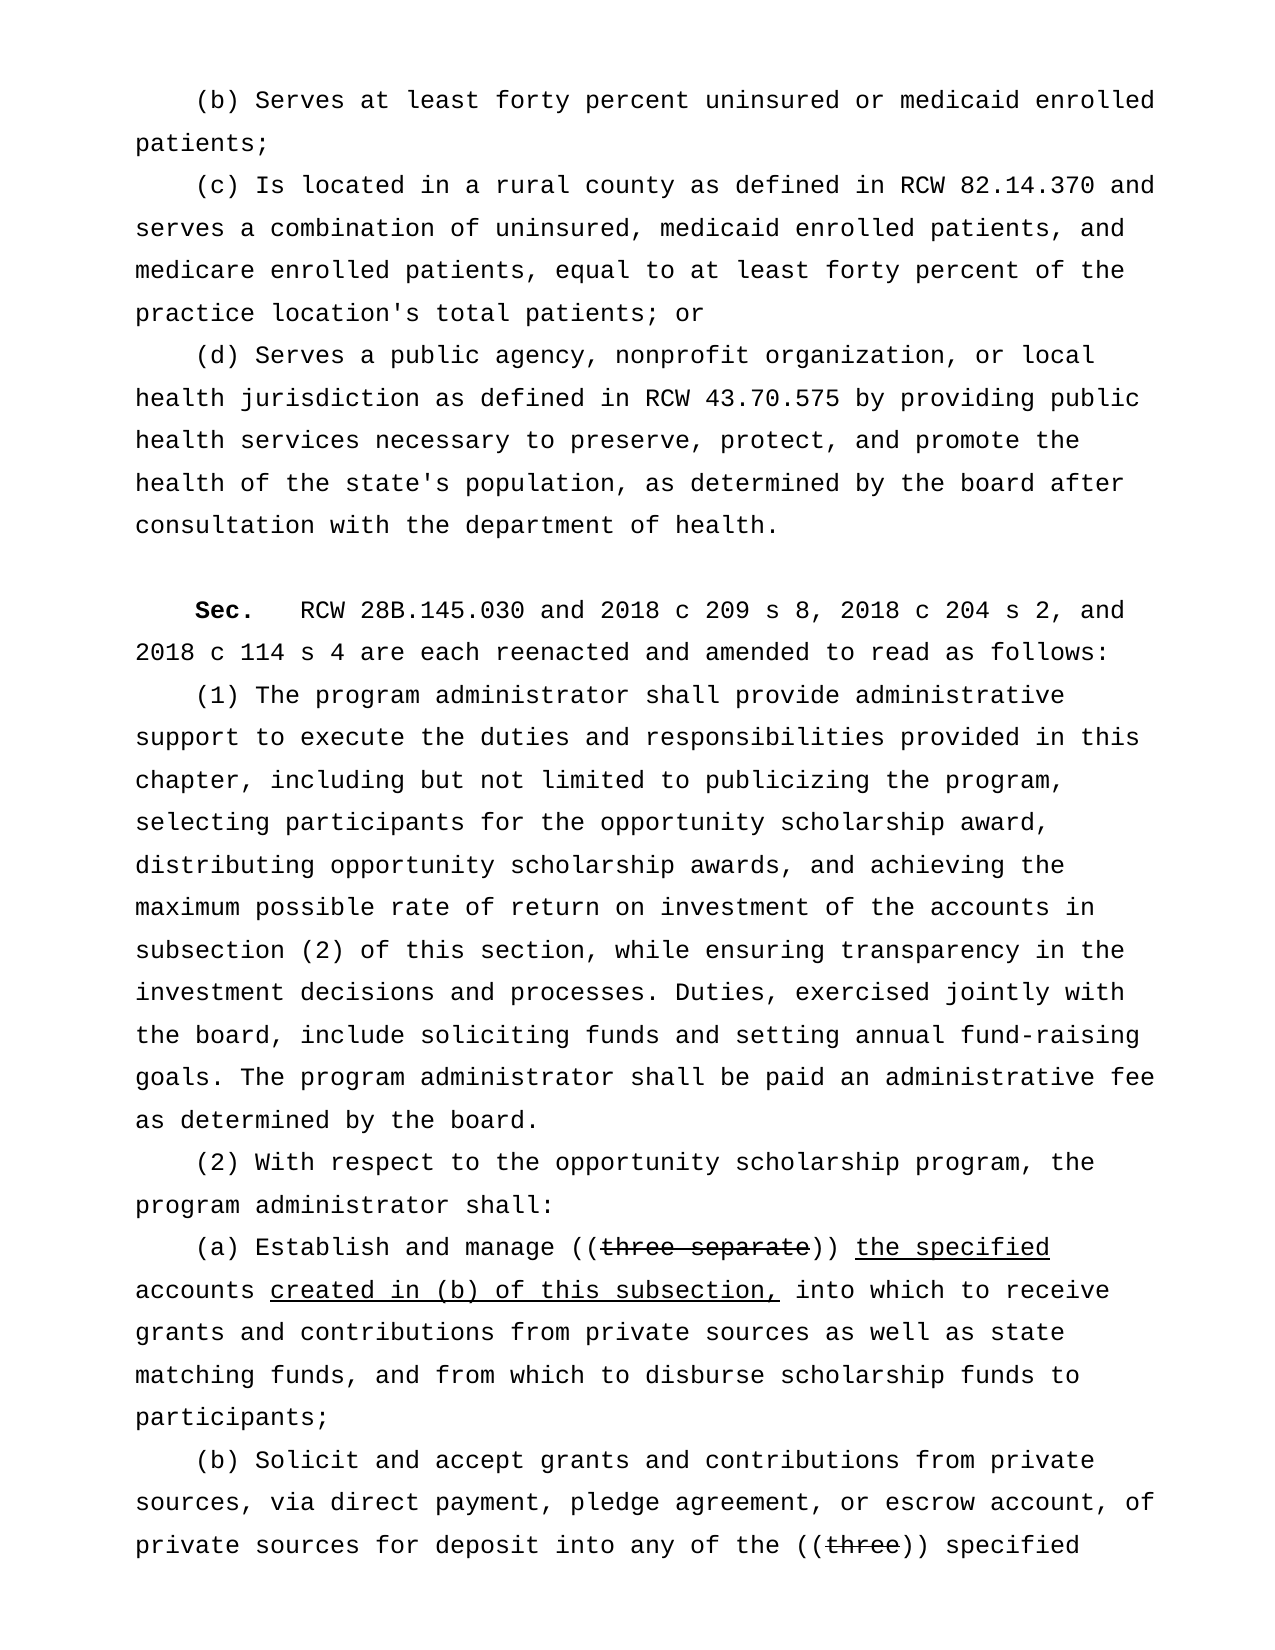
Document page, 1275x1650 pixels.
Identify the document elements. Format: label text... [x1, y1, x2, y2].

text (a) Establish and manage ((three separate)) the specified accounts created in (b) of this subsection, into which to receive grants and contributions from private sources as well as state matching funds, and from which to disburse scholarship funds to participants; [135, 1222, 1170, 1434]
text Sec. RCW 28B.145.030 and 2018 c 209 s 8, 2018 c 204 s 2, and 2018 c 114 s 4 are each reenacted and amended to read as follows: [135, 584, 1170, 669]
text (2) With respect to the opportunity scholarship program, the program administrator shall: [135, 1137, 1170, 1222]
text (c) Is located in a rural county as defined in RCW 82.14.370 and serves a combination of uninsured, medicaid enrolled patients, and medicare enrolled patients, equal to at least forty percent of the practice location's total patients; or [135, 160, 1170, 330]
text (1) The program administrator shall provide administrative support to execute the duties and responsibilities provided in this chapter, including but not limited to publicizing the program, selecting participants for the opportunity scholarship award, distributing opportunity scholarship awards, and achieving the maximum possible rate of return on investment of the accounts in subsection (2) of this section, while ensuring transparency in the investment decisions and processes. Duties, exercised jointly with the board, include soliciting funds and setting annual fund-raising goals. The program administrator shall be paid an administrative fee as determined by the board. [135, 669, 1170, 1137]
text (b) Serves at least forty percent uninsured or medicaid enrolled patients; [135, 75, 1170, 160]
text (d) Serves a public agency, nonprofit organization, or local health jurisdiction as defined in RCW 43.70.575 by providing public health services necessary to preserve, protect, and promote the health of the state's population, as determined by the board after consultation with the department of health. [135, 330, 1170, 542]
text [135, 1434, 1170, 1562]
